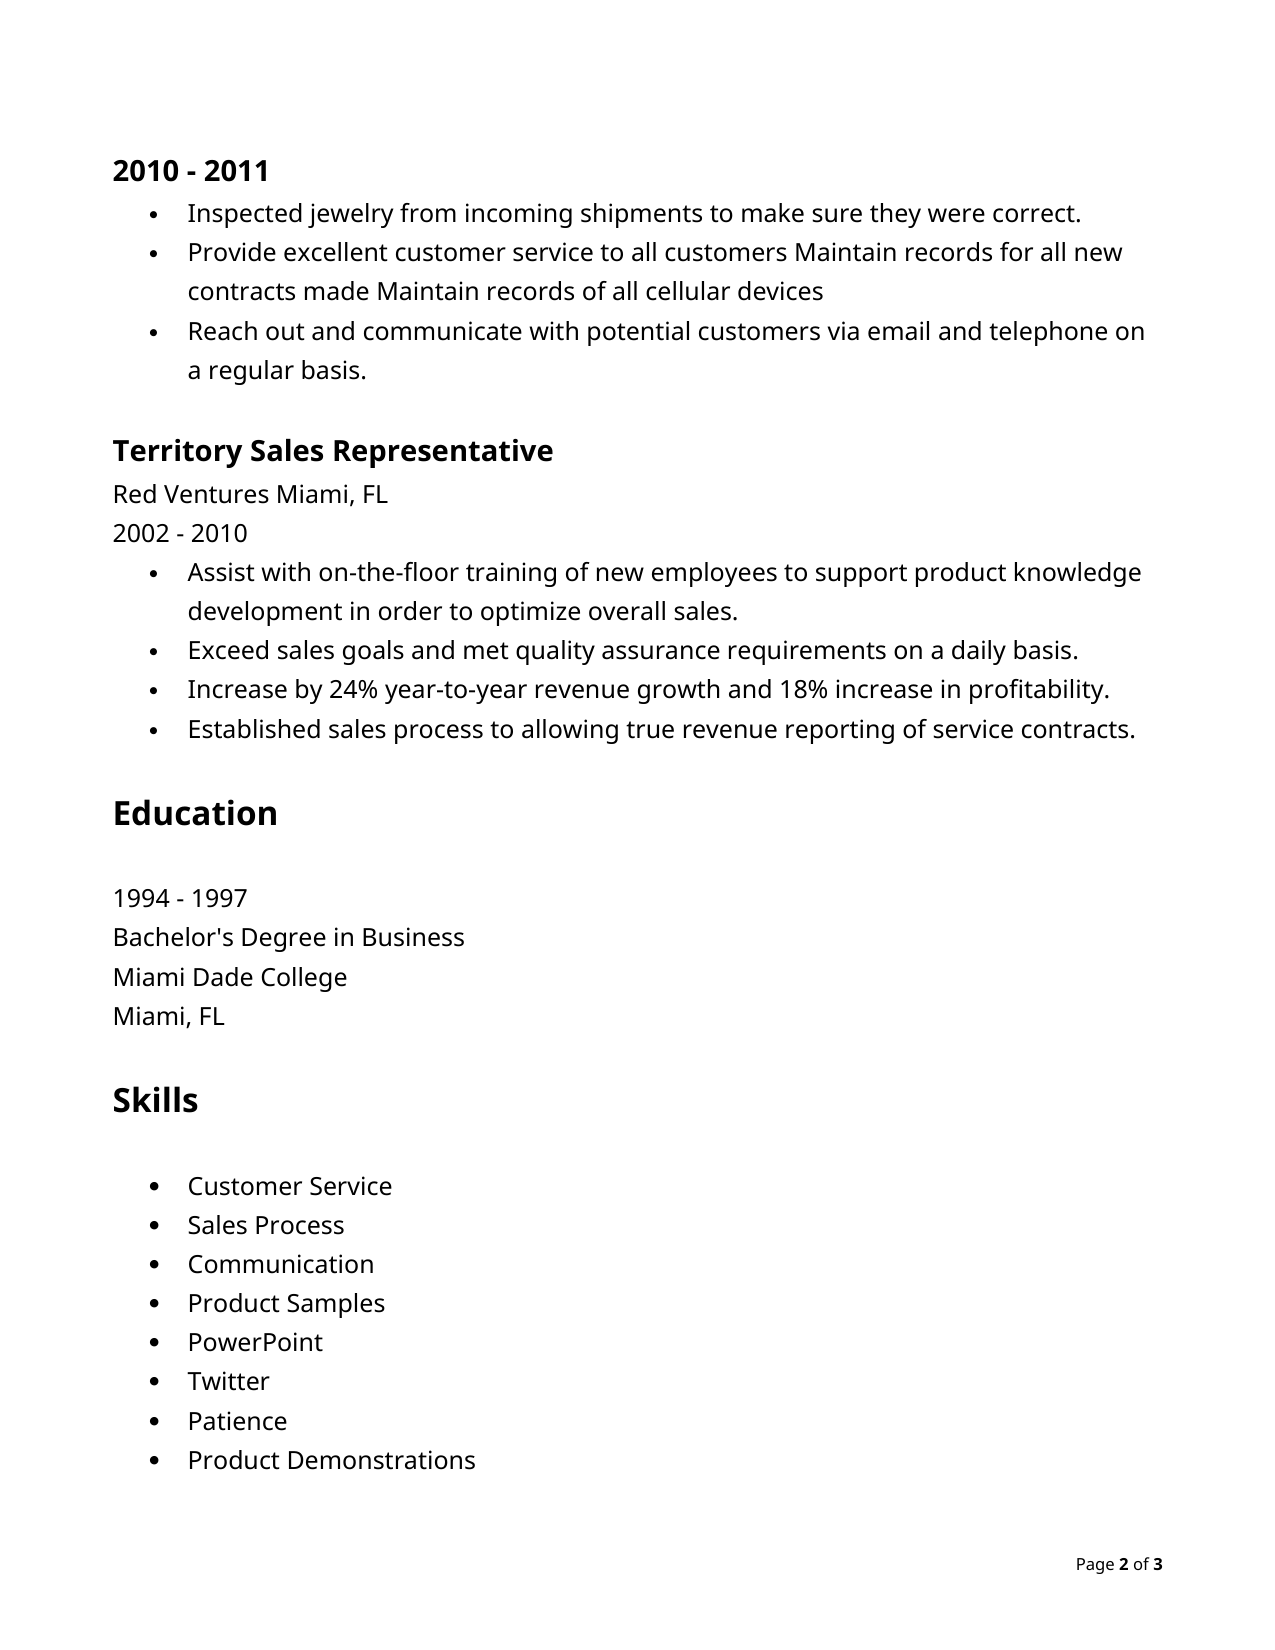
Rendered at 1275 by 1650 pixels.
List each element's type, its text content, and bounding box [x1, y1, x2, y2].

list Provide excellent customer service to all customers Maintain records for all new contracts made Maintain records of all cellular devices [150, 235, 1162, 308]
list PowerPoint [150, 1325, 1162, 1359]
text Miami Dade College [112, 959, 1162, 993]
text Red Ventures Miami, FL [112, 476, 1162, 510]
list Sales Process [150, 1207, 1162, 1241]
list Reach out and communicate with potential customers via email and telephone on a regular basis. [150, 313, 1162, 386]
list Customer Service [150, 1168, 1162, 1202]
text Bachelor's Degree in Business [112, 920, 1162, 954]
text Miami, FL [112, 998, 1162, 1032]
text 1994 - 1997 [112, 881, 1162, 915]
text 2010 - 2011 [112, 150, 1162, 190]
list Product Samples [150, 1286, 1162, 1320]
text Skills [112, 1077, 1162, 1122]
text 2002 - 2010 [112, 515, 1162, 549]
list Twitter [150, 1364, 1162, 1398]
list Assist with on-the-floor training of new employees to support product knowledge development in order to optimize overall sales. [150, 554, 1162, 628]
list Exceed sales goals and met quality assurance requirements on a daily basis. [150, 633, 1162, 667]
text Territory Sales Representative [112, 431, 1162, 470]
list Communication [150, 1246, 1162, 1281]
list Inspected jewelry from incoming shipments to make sure they were correct. [150, 196, 1162, 230]
list Product Demonstrations [150, 1442, 1162, 1476]
list Patience [150, 1403, 1162, 1437]
text Education [112, 789, 1162, 835]
list Established sales process to allowing true revenue reporting of service contracts. [150, 711, 1162, 745]
list Increase by 24% year-to-year revenue growth and 18% increase in profitability. [150, 672, 1162, 706]
